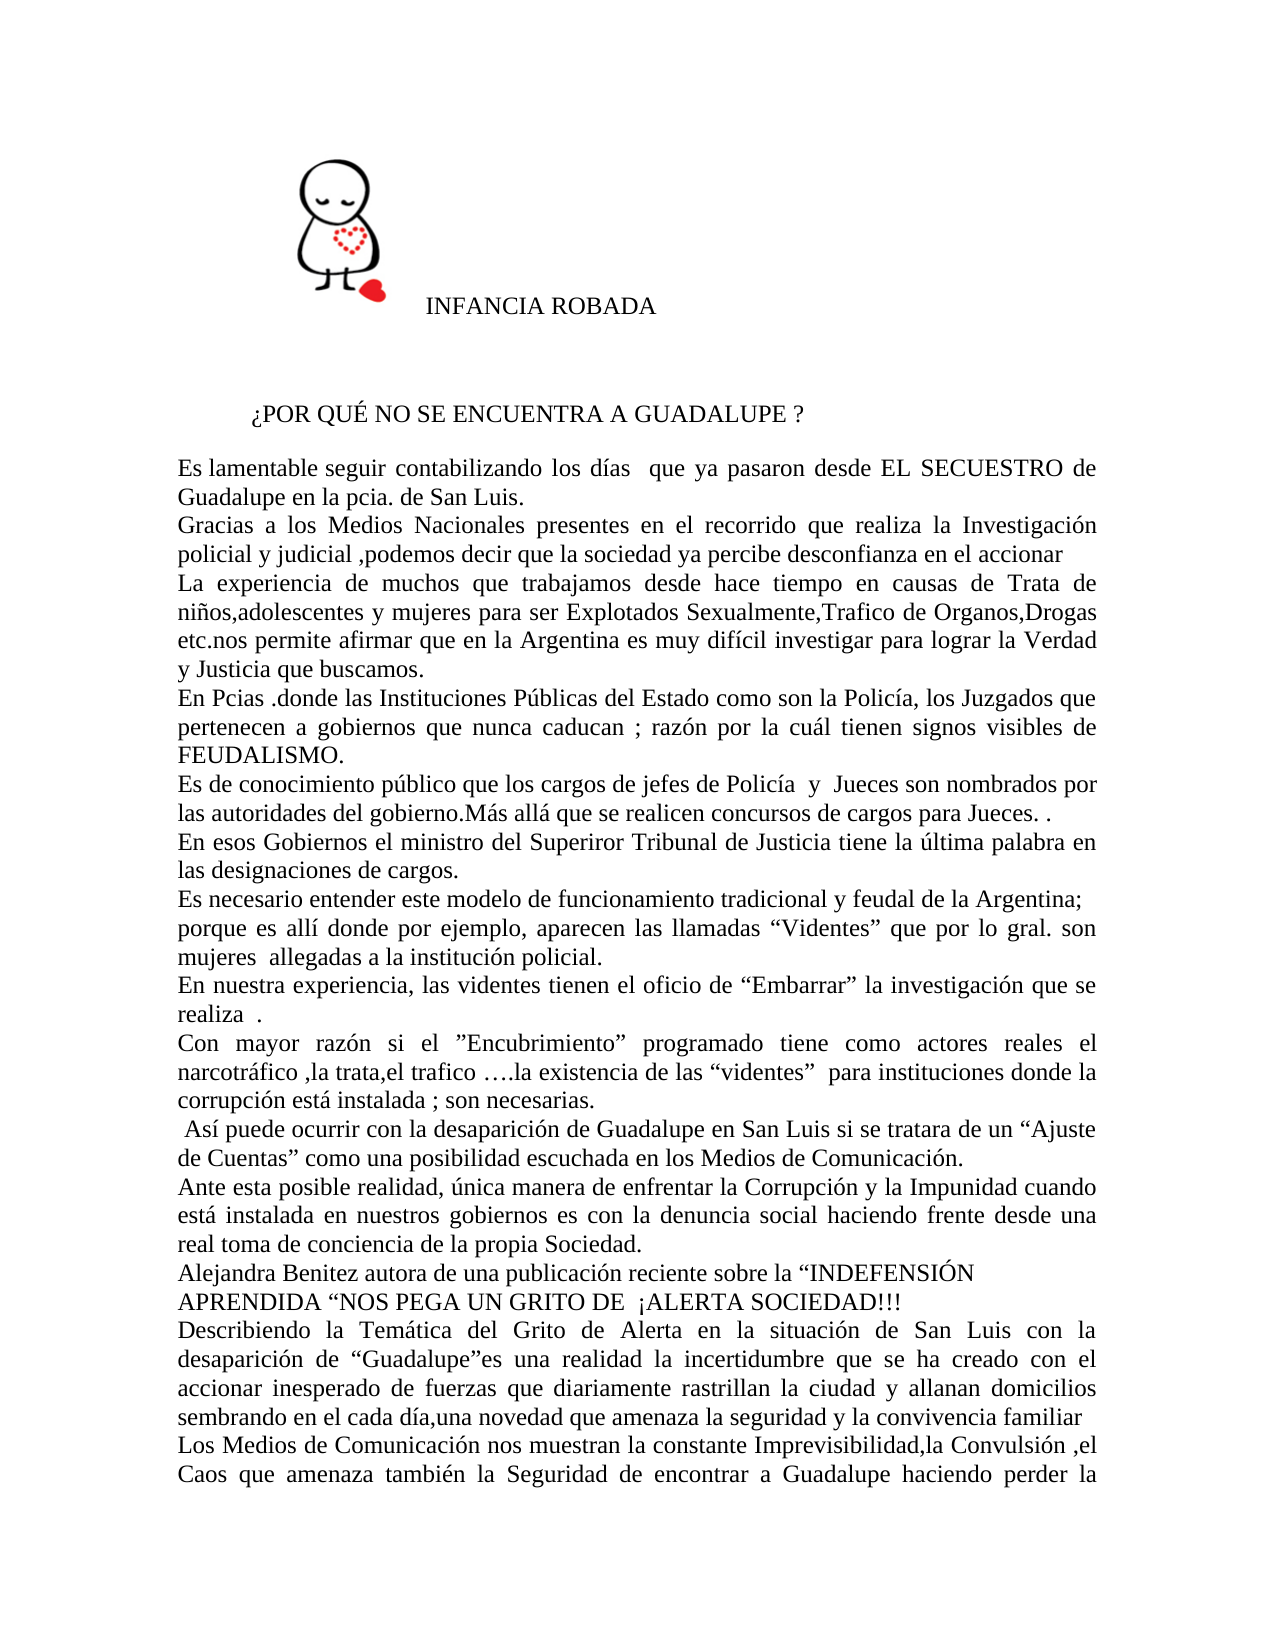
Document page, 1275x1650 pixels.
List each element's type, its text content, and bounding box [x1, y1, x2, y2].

text Es necesario entender este modelo de funcionamiento tradicional y feudal de la Argentina; [177, 884, 1098, 913]
text Gracias a los Medios Nacionales presentes en el recorrido que realiza la Investigación policial y judicial ,podemos decir que la sociedad ya percibe desconfianza en el accionar [177, 510, 1098, 568]
picture [258, 147, 426, 315]
text Con mayor razón si el ”Encubrimiento” programado tiene como actores reales el narcotráfico ,la trata,el trafico ….la existencia de las “videntes” para instituciones donde la corrupción está instalada ; son necesarias. [177, 1028, 1098, 1114]
text Describiendo la Temática del Grito de Alerta en la situación de San Luis con la desaparición de “Guadalupe”es una realidad la incertidumbre que se ha creado con el accionar inesperado de fuerzas que diariamente rastrillan la ciudad y allanan domicilios sembrando en el cada día,una novedad que amenaza la seguridad y la convivencia familiar [177, 1315, 1098, 1430]
text Así puede ocurrir con la desaparición de Guadalupe en San Luis si se tratara de un “Ajuste de Cuentas” como una posibilidad escuchada en los Medios de Comunicación. [177, 1114, 1098, 1172]
text ¿POR QUÉ NO SE ENCUENTRA A GUADALUPE ? [177, 399, 1098, 428]
text En nuestra experiencia, las videntes tienen el oficio de “Embarrar” la investigación que se realiza . [177, 970, 1098, 1028]
text En esos Gobiernos el ministro del Superiror Tribunal de Justicia tiene la última palabra en las designaciones de cargos. [177, 827, 1098, 884]
text Ante esta posible realidad, única manera de enfrentar la Corrupción y la Impunidad cuando está instalada en nuestros gobiernos es con la denuncia social haciendo frente desde una real toma de conciencia de la propia Sociedad. [177, 1172, 1098, 1258]
text La experiencia de muchos que trabajamos desde hace tiempo en causas de Trata de niños,adolescentes y mujeres para ser Explotados Sexualmente,Trafico de Organos,Drogas etc.nos permite afirmar que en la Argentina es muy difícil investigar para lograr la Verdad y Justicia que buscamos. [177, 568, 1098, 683]
text Es de conocimiento público que los cargos de jefes de Policía y Jueces son nombrados por las autoridades del gobierno.Más allá que se realicen concursos de cargos para Jueces. . [177, 769, 1098, 827]
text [177, 1430, 1098, 1488]
text En Pcias .donde las Instituciones Públicas del Estado como son la Policía, los Juzgados que pertenecen a gobiernos que nunca caducan ; razón por la cuál tienen signos visibles de FEUDALISMO. [177, 683, 1098, 769]
text INFANCIA ROBADA [177, 148, 1098, 320]
text Alejandra Benitez autora de una publicación reciente sobre la “INDEFENSIÓN APRENDIDA “NOS PEGA UN GRITO DE ¡ALERTA SOCIEDAD!!! [177, 1258, 1098, 1315]
text porque es allí donde por ejemplo, aparecen las llamadas “Videntes” que por lo gral. son mujeres allegadas a la institución policial. [177, 913, 1098, 970]
text Es lamentable seguir contabilizando los días que ya pasaron desde EL SECUESTRO de Guadalupe en la pcia. de San Luis. [177, 453, 1098, 510]
